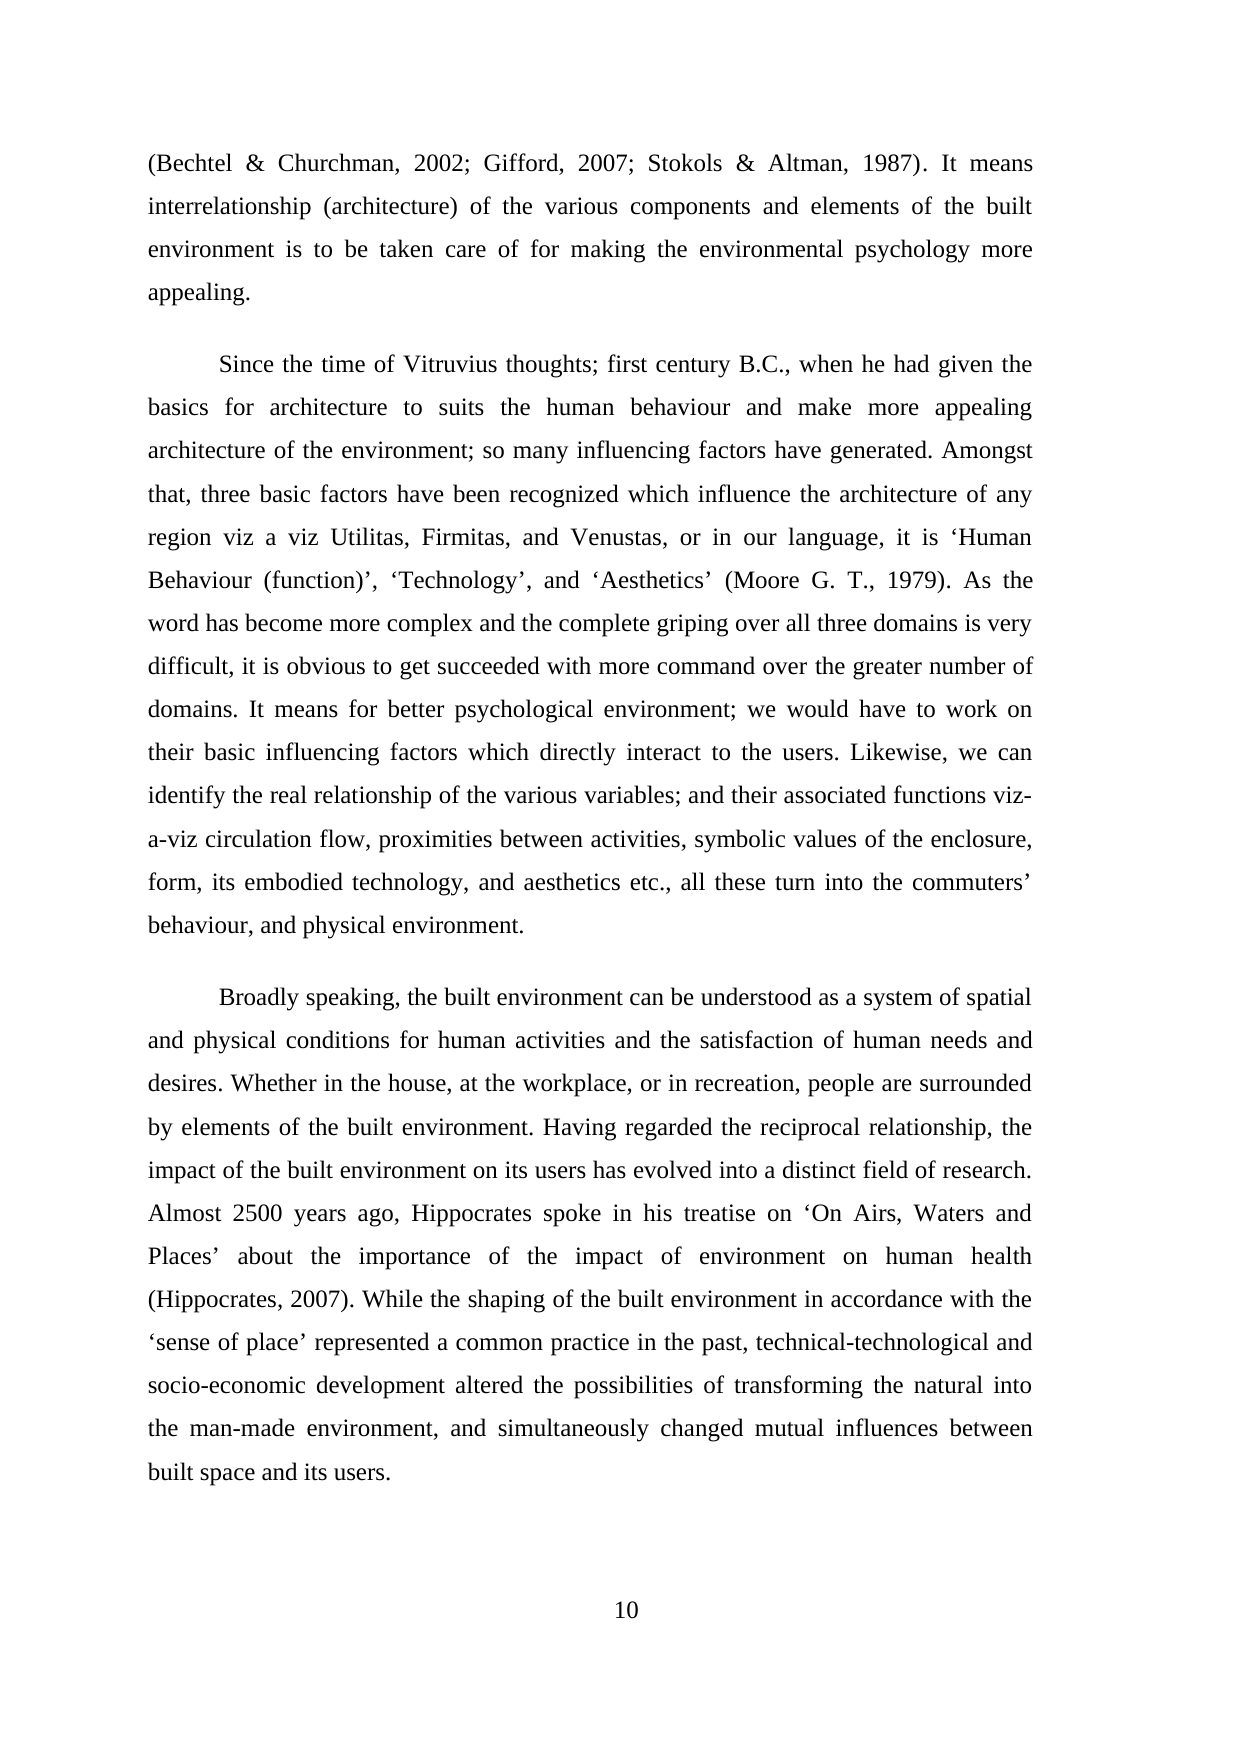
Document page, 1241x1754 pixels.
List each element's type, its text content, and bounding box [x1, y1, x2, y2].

text Since the time of Vitruvius thoughts; first century B.C., when he had given the basics for architecture to suits the human behaviour and make more appealing architecture of the environment; so many influencing factors have generated. Amongst that, three basic factors have been recognized which influence the architecture of any region viz a viz Utilitas, Firmitas, and Venustas, or in our language, it is ‘Human Behaviour (function)’, ‘Technology’, and ‘Aesthetics’ . As the word has become more complex and the complete griping over all three domains is very difficult, it is obvious to get succeeded with more command over the greater number of domains. It means for better psychological environment; we would have to work on their basic influencing factors which directly interact to the users. Likewise, we can identify the real relationship of the various variables; and their associated functions viz-a-viz circulation flow, proximities between activities, symbolic values of the enclosure, form, its embodied technology, and aesthetics etc., all these turn into the commuters’ behaviour, and physical environment. [148, 479, 1033, 1068]
